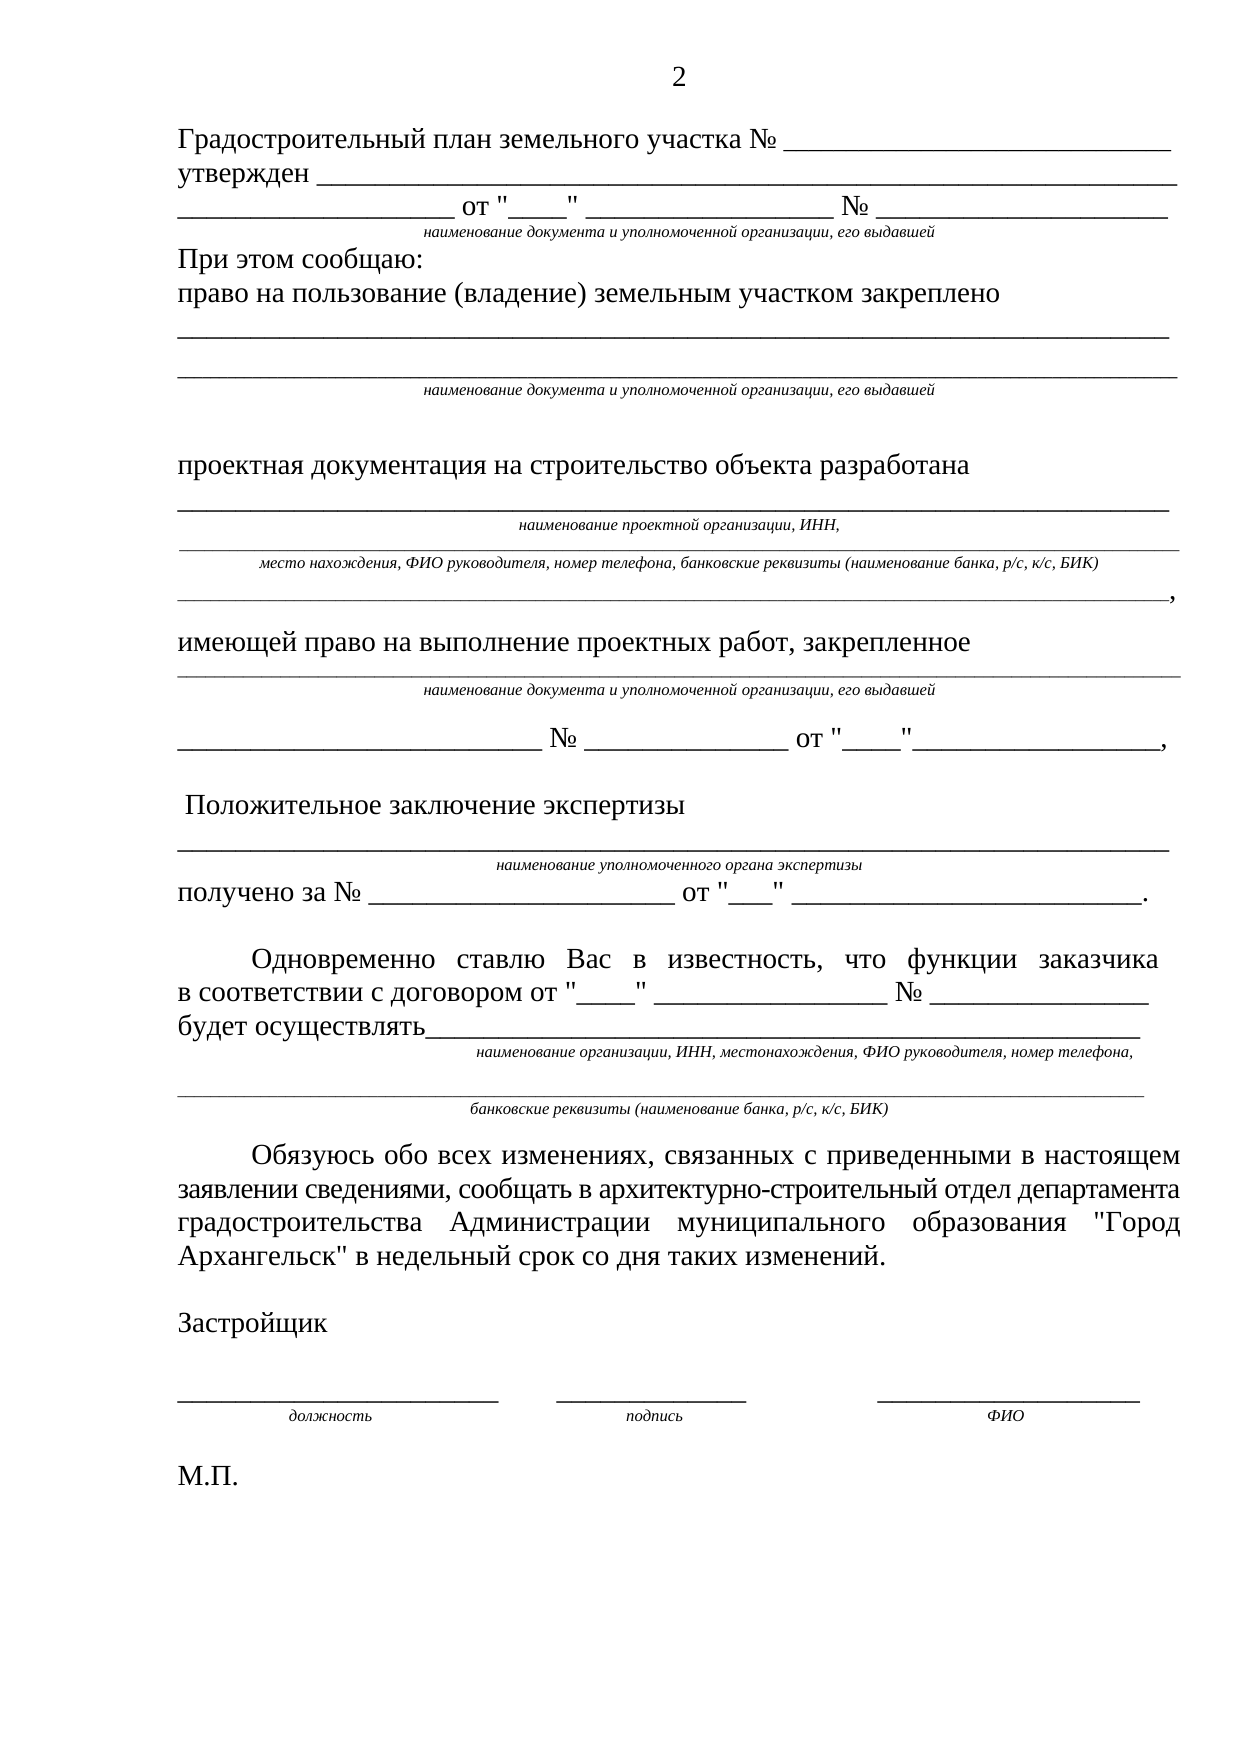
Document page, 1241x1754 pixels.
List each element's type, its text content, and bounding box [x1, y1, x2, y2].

text проектная документация на строительство объекта разработана [177, 447, 1181, 481]
text ______________________ _____________ __________________ [177, 1372, 1181, 1406]
text _________________________ № ______________ от "____"_________________, [177, 720, 1181, 754]
text наименование уполномоченного органа экспертизы [177, 854, 1181, 874]
text банковские реквизиты (наименование банка, р/с, к/с, БИК) [177, 1099, 1181, 1118]
text Обязуюсь обо всех изменениях, связанных с приведенными в настоящем заявлении сведениями, сообщать в архитектурно-строительный отдел департамента градостроительства Администрации муниципального образования "Город Архангельск" в недельный срок со дня таких изменений. [177, 1137, 1181, 1271]
text ____________________________________________________________________ [177, 481, 1181, 514]
text ____________________________________________________________________________________________________________________ [177, 1080, 1181, 1099]
text наименование организации, ИНН, местонахождения, ФИО руководителя, номер телефона, [177, 1041, 1181, 1061]
text место нахождения, ФИО руководителя, номер телефона, банковские реквизиты (наименование банка, р/с, к/с, БИК) [177, 553, 1181, 572]
text должность подпись ФИО [177, 1406, 1181, 1425]
text получено за № _____________________ от "___" ________________________. [177, 874, 1181, 907]
text наименование документа и уполномоченной организации, его выдавшей [177, 679, 1181, 699]
text При этом сообщаю: [177, 241, 1181, 275]
text _______________________________________________________________________________________________________________________, [177, 572, 1181, 605]
text Застройщик [177, 1305, 1181, 1338]
text Положительное заключение экспертизы ____________________________________________________________________ [177, 787, 1181, 854]
text ___________________ от "____" _________________ № ____________________ [177, 188, 1181, 222]
text М.П. [177, 1458, 1181, 1492]
text наименование проектной организации, ИНН, [177, 514, 1181, 533]
text будет осуществлять_________________________________________________ [177, 1008, 1181, 1041]
text наименование документа и уполномоченной организации, его выдавшей [177, 222, 1181, 241]
text Одновременно ставлю Вас в известность, что функции заказчика в соответствии с договором от "____" ________________ № _______________ [177, 941, 1181, 1008]
text ________________________________________________________________________________________________________________________ [177, 361, 1181, 380]
text право на пользование (владение) земельным участком закреплено ____________________________________________________________________ [177, 275, 1181, 342]
text Градостроительный план земельного участка № _______________________________ утвержден ___________________________________________________________ [177, 121, 1181, 188]
text наименование документа и уполномоченной организации, его выдавшей [177, 380, 1181, 399]
text имеющей право на выполнение проектных работ, закрепленное ___________________________________________________________________________________________________________ [177, 624, 1181, 676]
text ________________________________________________________________________________________________________________________ [177, 533, 1181, 553]
